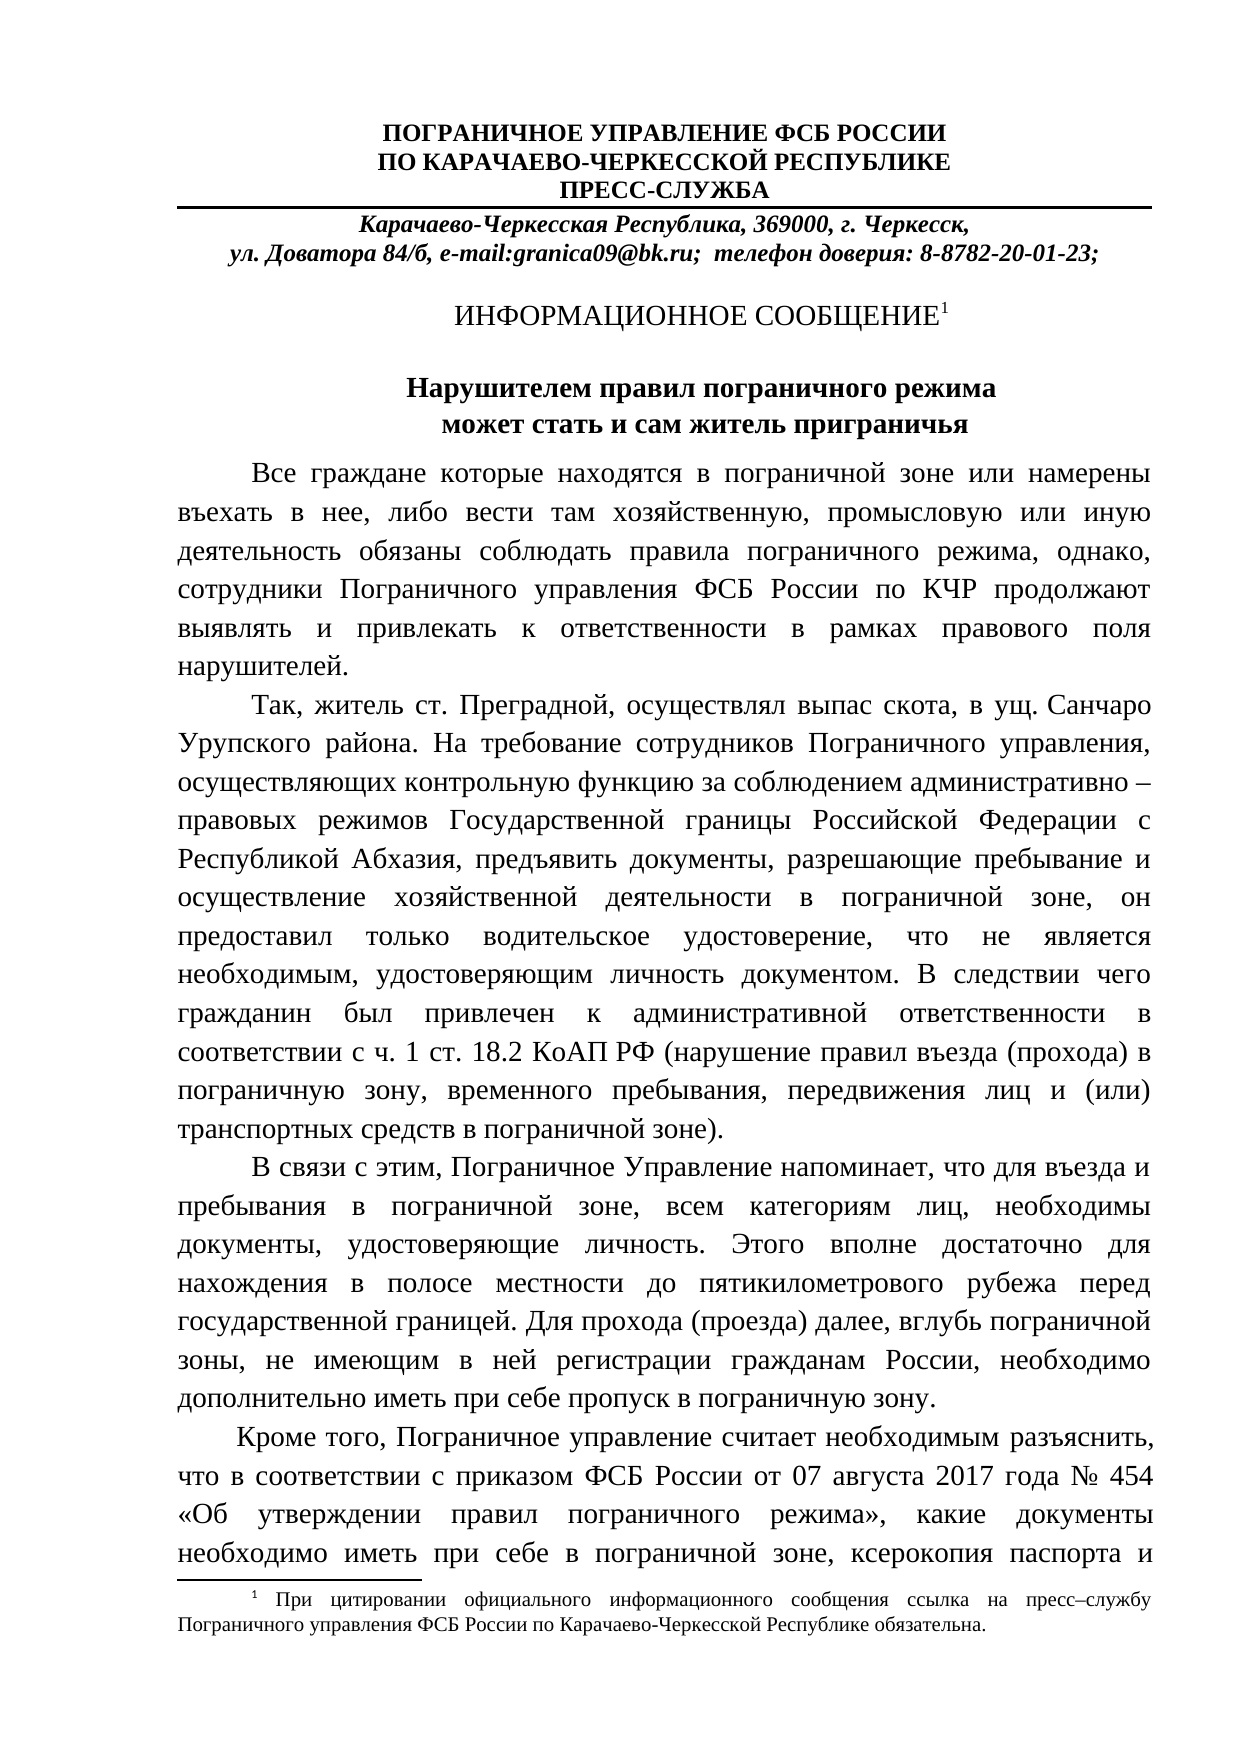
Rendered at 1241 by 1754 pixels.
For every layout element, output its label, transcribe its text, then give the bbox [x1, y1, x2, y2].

text ПРЕСС-СЛУЖБА [177, 176, 1152, 206]
text может стать и сам житель приграничья [177, 407, 1152, 440]
text ул. Доватора 84/б, e-mail:granica09@bk.ru; телефон доверия: 8-8782-20-01-23; [177, 238, 1152, 267]
text ПОГРАНИЧНОЕ УПРАВЛЕНИЕ ФСБ РОССИИ [177, 118, 1152, 147]
text В связи с этим, Пограничное Управление напоминает, что для въезда и пребывания в пограничной зоне, всем категориям лиц, необходимы документы, удостоверяющие личность. Этого вполне достаточно для нахождения в полосе местности до пятикилометрового рубежа перед государственной границей. Для прохода (проезда) далее, вглубь пограничной зоны, не имеющим в ней регистрации гражданам России, необходимо дополнительно иметь при себе пропуск в пограничную зону. [177, 1149, 1152, 1414]
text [177, 1419, 1155, 1568]
text Нарушителем правил пограничного режима [177, 370, 1152, 404]
text Все граждане которые находятся в пограничной зоне или намерены въехать в нее, либо вести там хозяйственную, промысловую или иную деятельность обязаны соблюдать правила пограничного режима, однако, сотрудники Пограничного управления ФСБ России по КЧР продолжают выявлять и привлекать к ответственности в рамках правового поля нарушителей. [177, 456, 1152, 682]
text Так, житель ст. Преградной, осуществлял выпас скота, в ущ. Санчаро Урупского района. На требование сотрудников Пограничного управления, осуществляющих контрольную функцию за соблюдением административно – правовых режимов Государственной границы Российской Федерации с Республикой Абхазия, предъявить документы, разрешающие пребывание и осуществление хозяйственной деятельности в пограничной зоне, он предоставил только водительское удостоверение, что не является необходимым, удостоверяющим личность документом. В следствии чего гражданин был привлечен к административной ответственности в соответствии с ч. 1 ст. 18.2 КоАП РФ (нарушение правил въезда (прохода) в пограничную зону, временного пребывания, передвижения лиц и (или) транспортных средств в пограничной зоне). [177, 687, 1152, 1144]
text Карачаево-Черкесская Республика, 369000, г. Черкесск, [177, 209, 1152, 238]
text ИНФОРМАЦИОННОЕ СООБЩЕНИЕ [177, 298, 1152, 332]
text ПО КАРАЧАЕВО-ЧЕРКЕССКОЙ РЕСПУБЛИКЕ [177, 147, 1152, 176]
